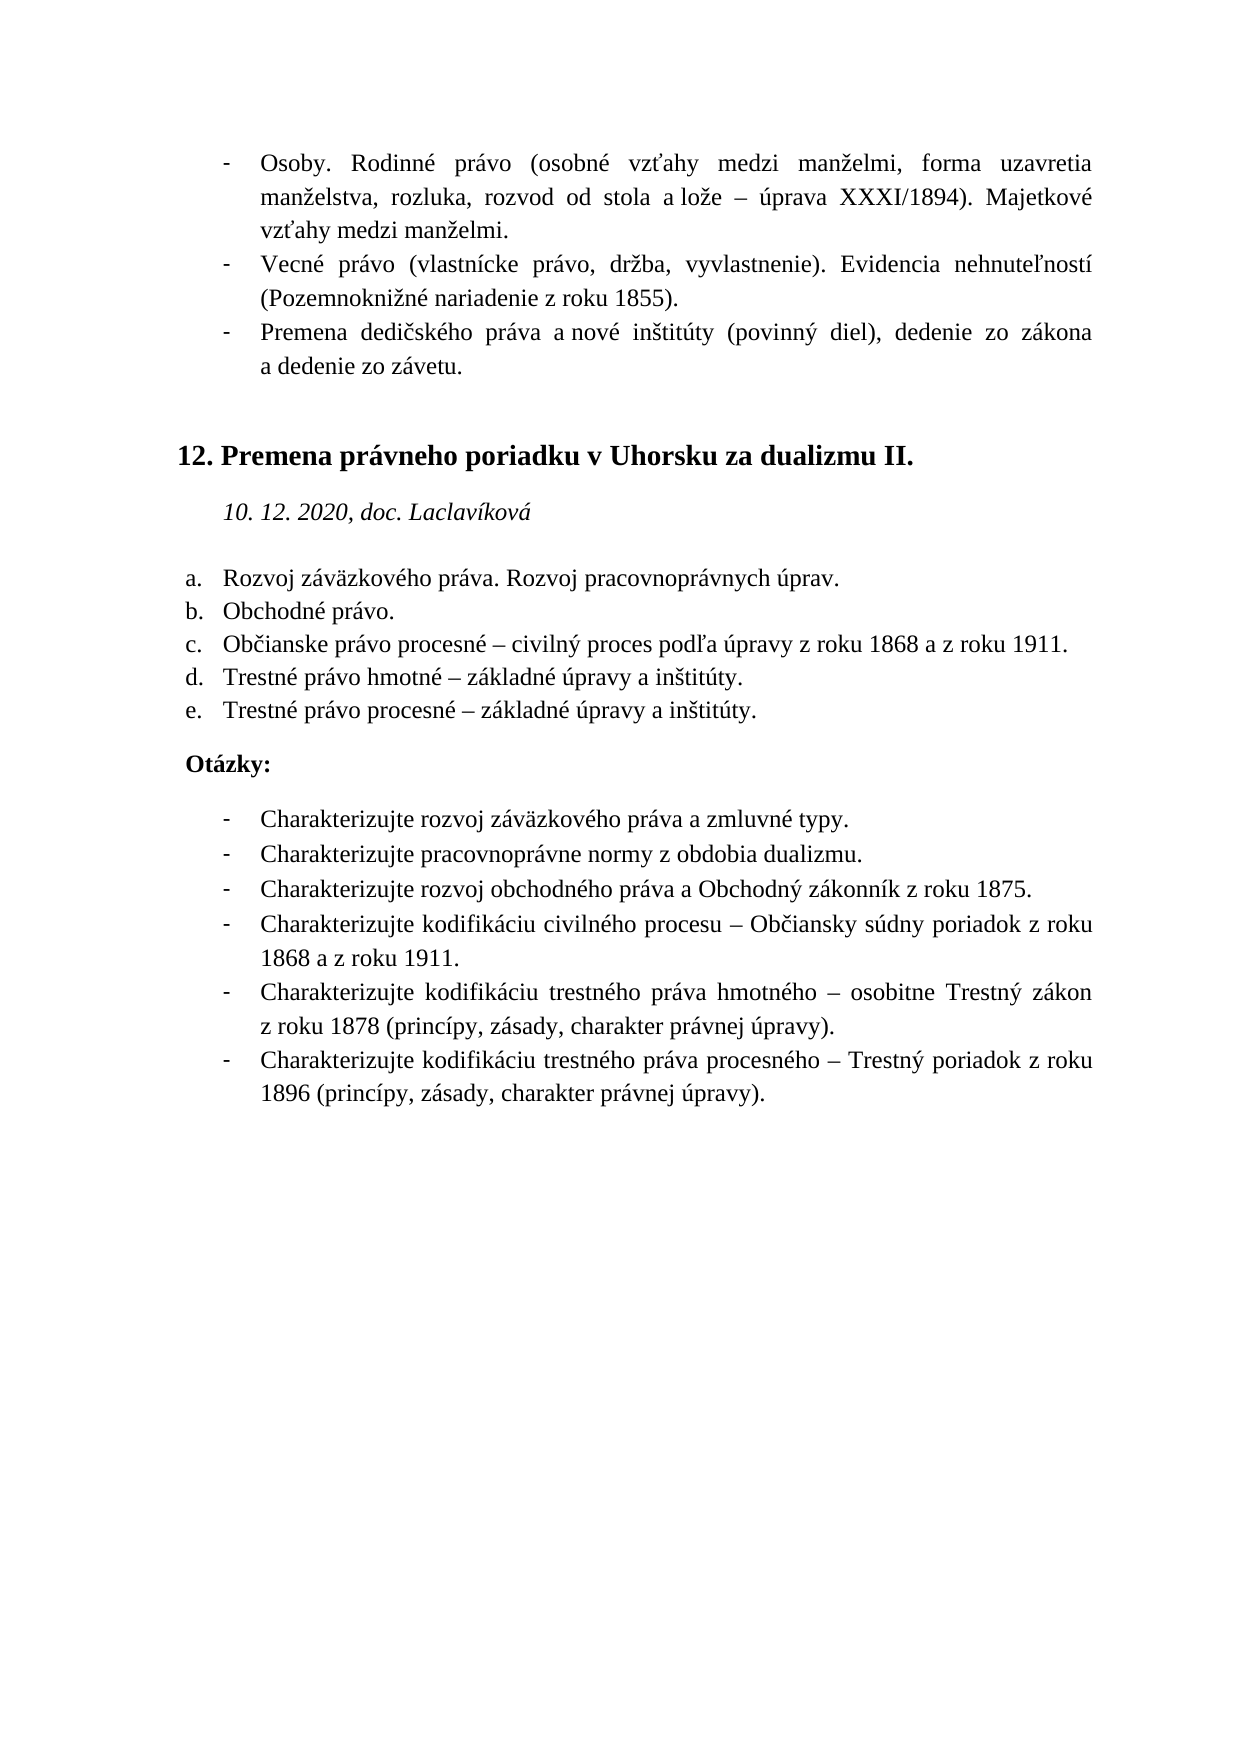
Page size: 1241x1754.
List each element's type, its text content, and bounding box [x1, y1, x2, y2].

list Trestné právo procesné – základné úpravy a inštitúty. [185, 695, 1093, 724]
list Vecné právo (vlastnícke právo, držba, vyvlastnenie). Evidencia nehnuteľností (Pozemnoknižné nariadenie z roku 1855). [223, 248, 1093, 312]
list Obchodné právo. [185, 596, 1093, 625]
text 12. Premena právneho poriadku v Uhorsku za dualizmu II. [148, 438, 1093, 471]
list Rozvoj záväzkového práva. Rozvoj pracovnoprávnych úprav. [185, 563, 1093, 592]
list Charakterizujte kodifikáciu trestného práva hmotného – osobitne Trestný zákon z roku 1878 (princípy, zásady, charakter právnej úpravy). [223, 976, 1093, 1039]
list Občianske právo procesné – civilný proces podľa úpravy z roku 1868 a z roku 1911. [185, 629, 1093, 658]
list Charakterizujte rozvoj obchodného práva a Obchodný zákonník z roku 1875. [223, 873, 1093, 904]
list Charakterizujte pracovnoprávne normy z obdobia dualizmu. [223, 838, 1093, 869]
list Charakterizujte kodifikáciu civilného procesu – Občiansky súdny poriadok z roku 1868 a z roku 1911. [223, 908, 1093, 972]
text Otázky: [148, 749, 1093, 778]
list Charakterizujte rozvoj záväzkového práva a zmluvné typy. [223, 803, 1093, 834]
list Trestné právo hmotné – základné úpravy a inštitúty. [185, 662, 1093, 691]
list Charakterizujte kodifikáciu trestného práva procesného – Trestný poriadok z roku 1896 (princípy, zásady, charakter právnej úpravy). [223, 1044, 1093, 1107]
list 10. 12. 2020, doc. Laclavíková [223, 497, 1093, 526]
list Premena dedičského práva a nové inštitúty (povinný diel), dedenie zo zákona a dedenie zo závetu. [223, 316, 1093, 380]
